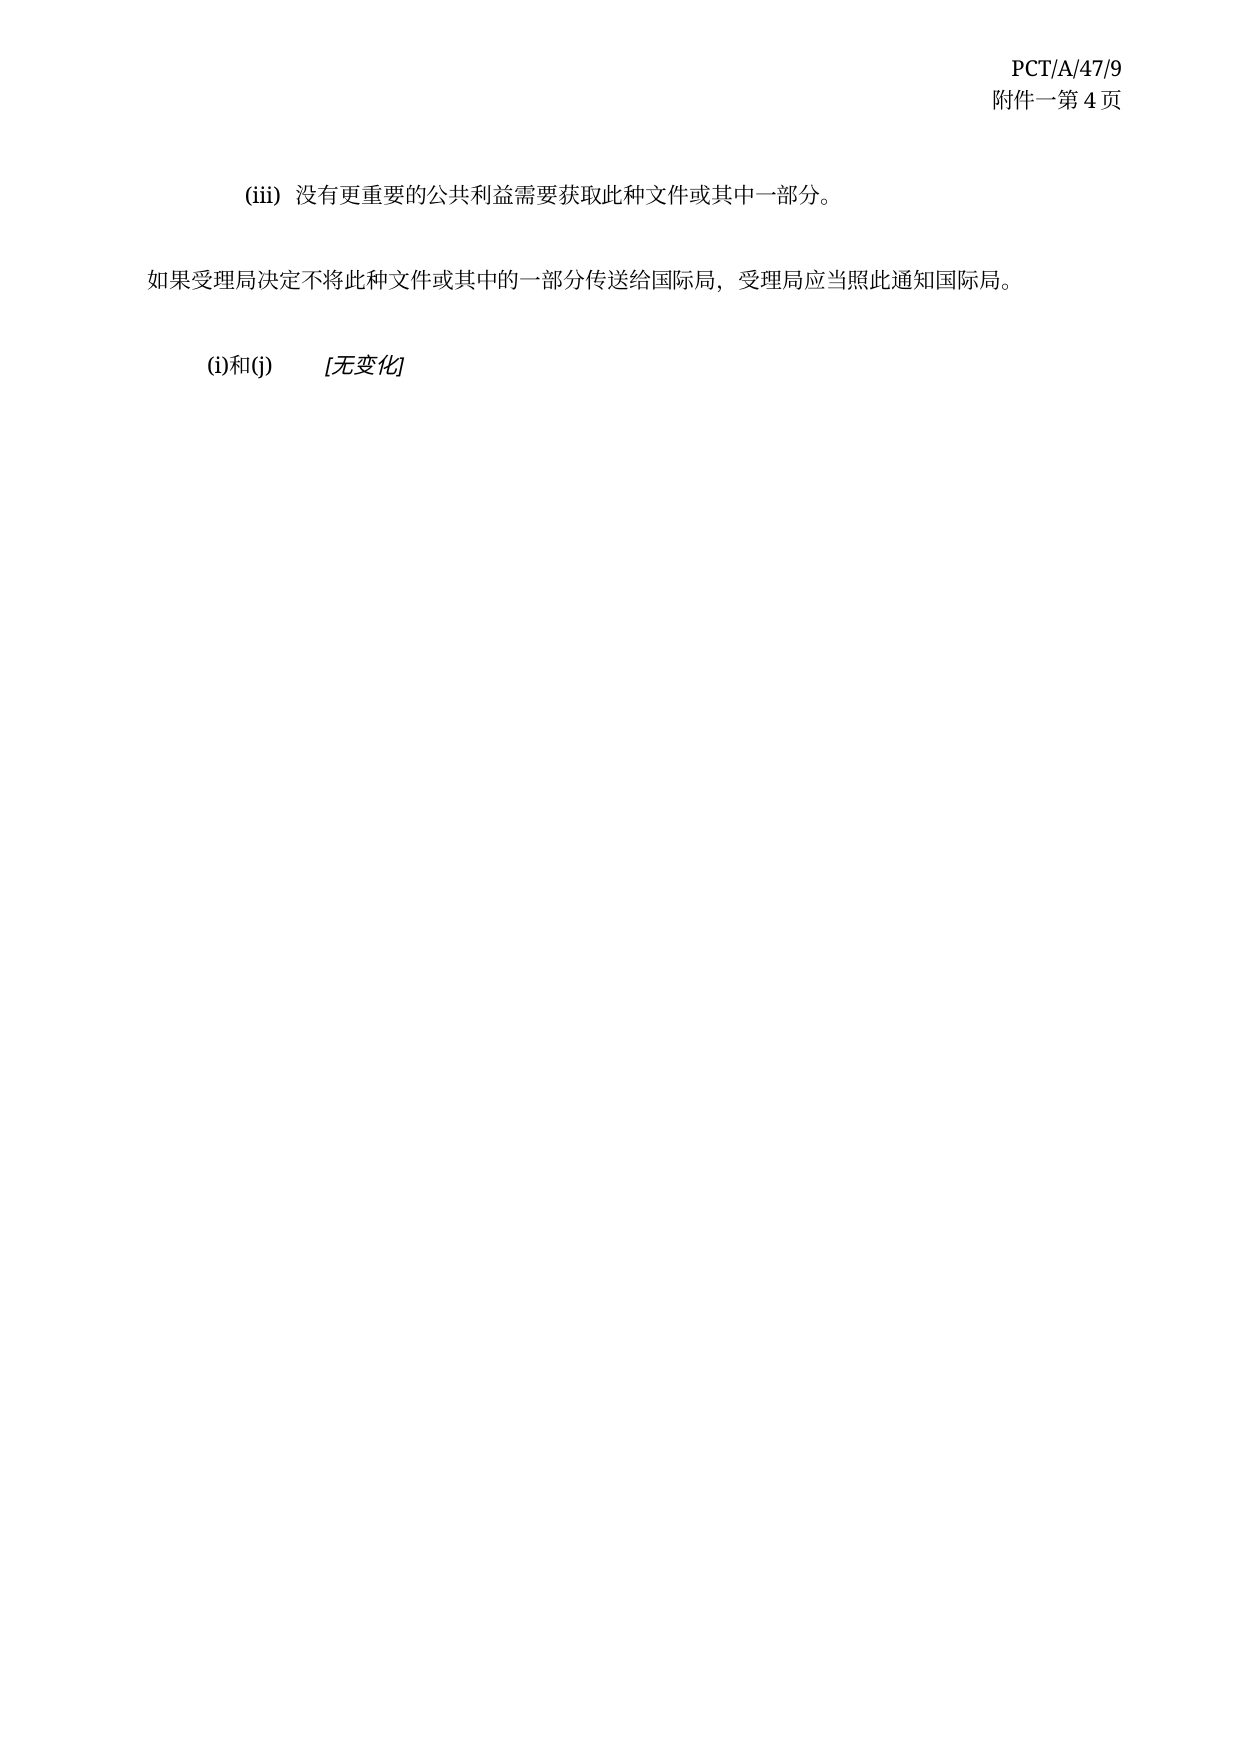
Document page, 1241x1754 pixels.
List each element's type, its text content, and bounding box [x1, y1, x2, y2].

text (i)和(j) [无变化] [148, 345, 1122, 380]
text (iii) 没有更重要的公共利益需要获取此种文件或其中一部分。 [148, 174, 1122, 209]
text 如果受理局决定不将此种文件或其中的一部分传送给国际局，受理局应当照此通知国际局。 [148, 259, 1122, 295]
